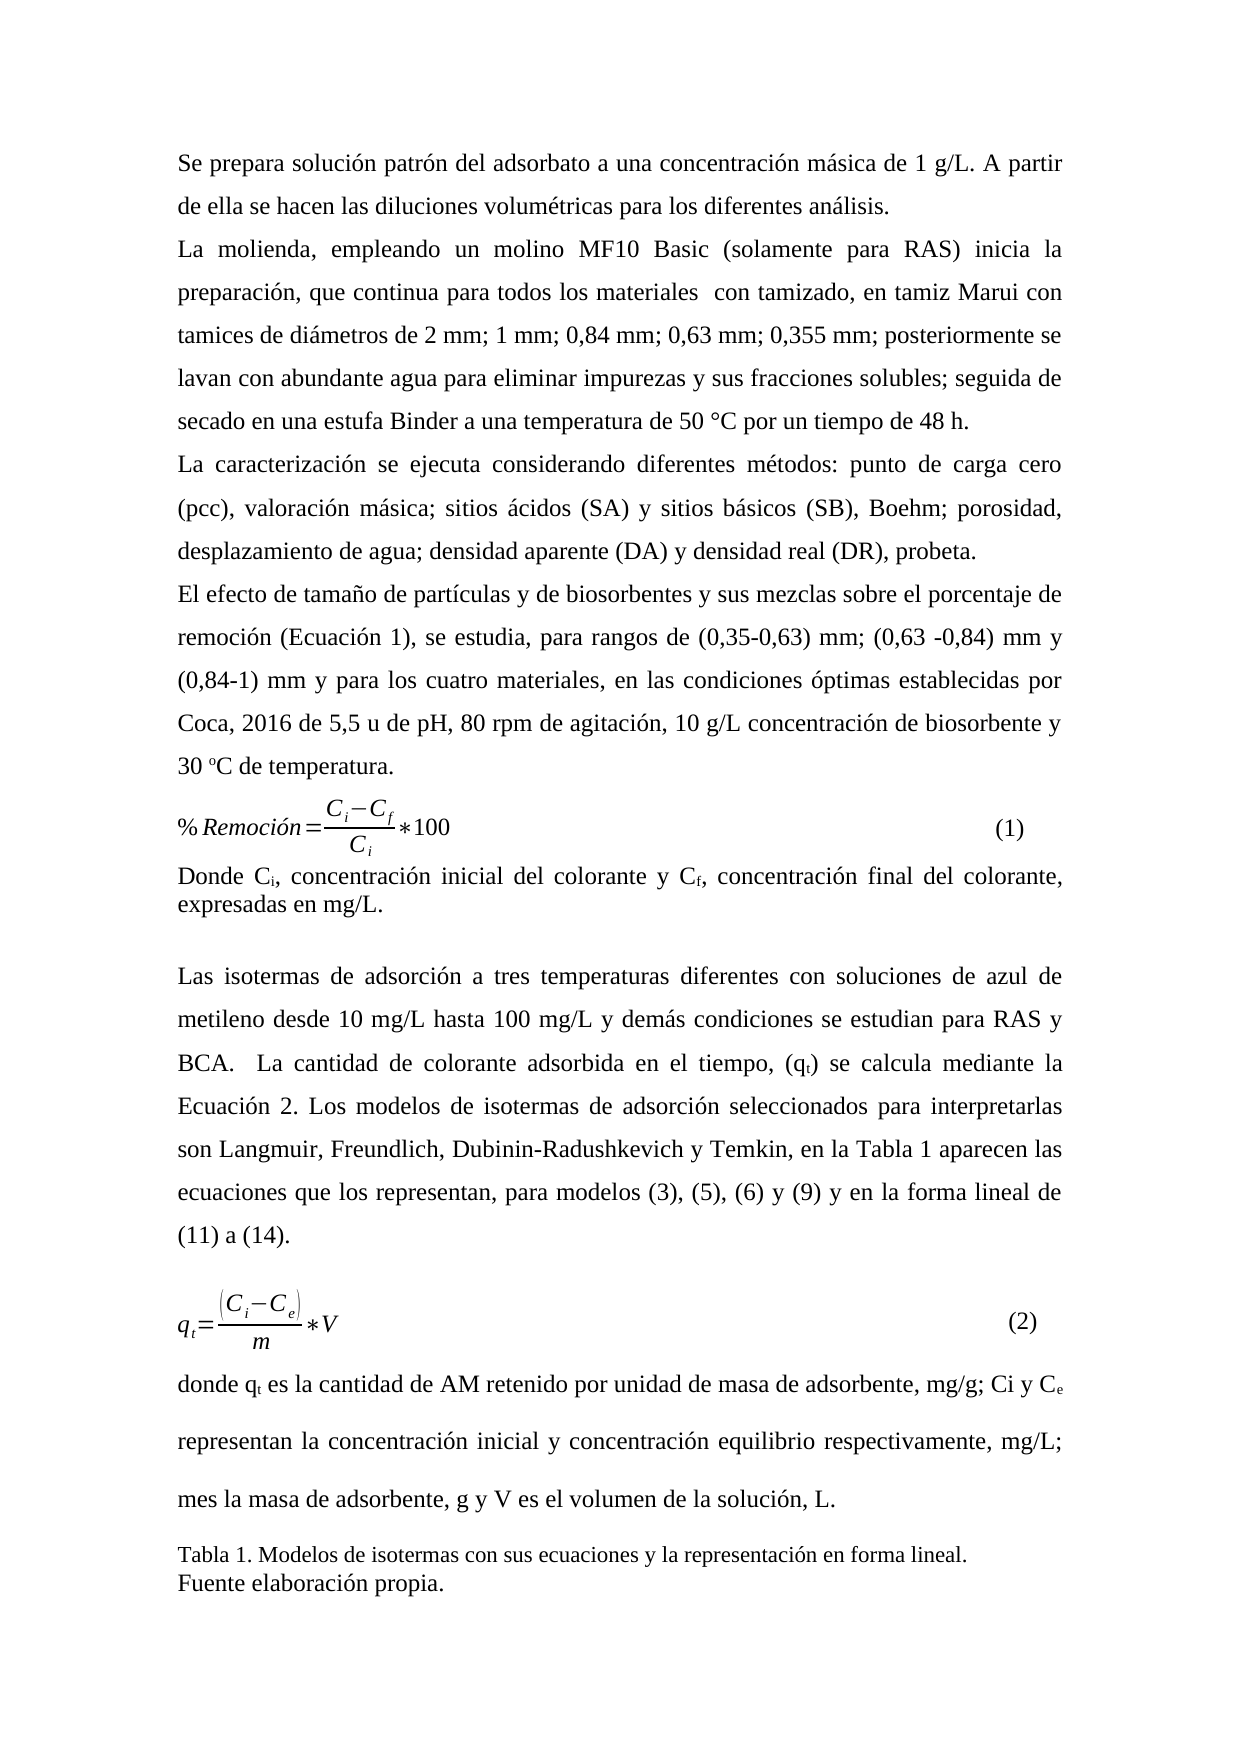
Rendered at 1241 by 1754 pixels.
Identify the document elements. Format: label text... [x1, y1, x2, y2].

text La molienda, empleando un molino MF10 Basic (solamente para RAS) inicia la preparación, que continua para todos los materiales con tamizado, en tamiz Marui con tamices de diámetros de 2 mm; 1 mm; 0,84 mm; 0,63 mm; 0,355 mm; posteriormente se lavan con abundante agua para eliminar impurezas y sus fracciones solubles; seguida de secado en una estufa Binder a una temperatura de 50 °C por un tiempo de 48 h. [177, 234, 1063, 435]
text Fuente elaboración propia. [177, 1568, 1063, 1596]
text Tabla 1. Modelos de isotermas con sus ecuaciones y la representación en forma lineal. [177, 1541, 1063, 1568]
text Se prepara solución patrón del adsorbato a una concentración másica de 1 g/L. A partir de ella se hacen las diluciones volumétricas para los diferentes análisis. [177, 148, 1063, 219]
text La caracterización se ejecuta considerando diferentes métodos: punto de carga cero (pcc), valoración másica; sitios ácidos (SA) y sitios básicos (SB), Boehm; porosidad, desplazamiento de agua; densidad aparente (DA) y densidad real (DR), probeta. [177, 449, 1063, 564]
text (2) [177, 1288, 1063, 1354]
text Donde Ci, concentración inicial del colorante y Cf, concentración final del colorante, expresadas en mg/L. [177, 861, 1063, 918]
text donde qt es la cantidad de AM retenido por unidad de masa de adsorbente, mg/g; Ci y Ce representan la concentración inicial y concentración equilibrio respectivamente, mg/L; mes la masa de adsorbente, g y V es el volumen de la solución, L. [177, 1369, 1063, 1512]
text Las isotermas de adsorción a tres temperaturas diferentes con soluciones de azul de metileno desde 10 mg/L hasta 100 mg/L y demás condiciones se estudian para RAS y BCA. La cantidad de colorante adsorbida en el tiempo, (qt) se calcula mediante la Ecuación 2. Los modelos de isotermas de adsorción seleccionados para interpretarlas son Langmuir, Freundlich, Dubinin-Radushkevich y Temkin, en la Tabla 1 aparecen las ecuaciones que los representan, para modelos (3), (5), (6) y (9) y en la forma lineal de (11) a (14). [177, 961, 1063, 1249]
text El efecto de tamaño de partículas y de biosorbentes y sus mezclas sobre el porcentaje de remoción (Ecuación 1), se estudia, para rangos de (0,35-0,63) mm; (0,63 -0,84) mm y (0,84-1) mm y para los cuatro materiales, en las condiciones óptimas establecidas por Coca, 2016 de 5,5 u de pH, 80 rpm de agitación, 10 g/L concentración de biosorbente y 30 oC de temperatura. [177, 579, 1063, 780]
text (1) [177, 794, 1063, 861]
